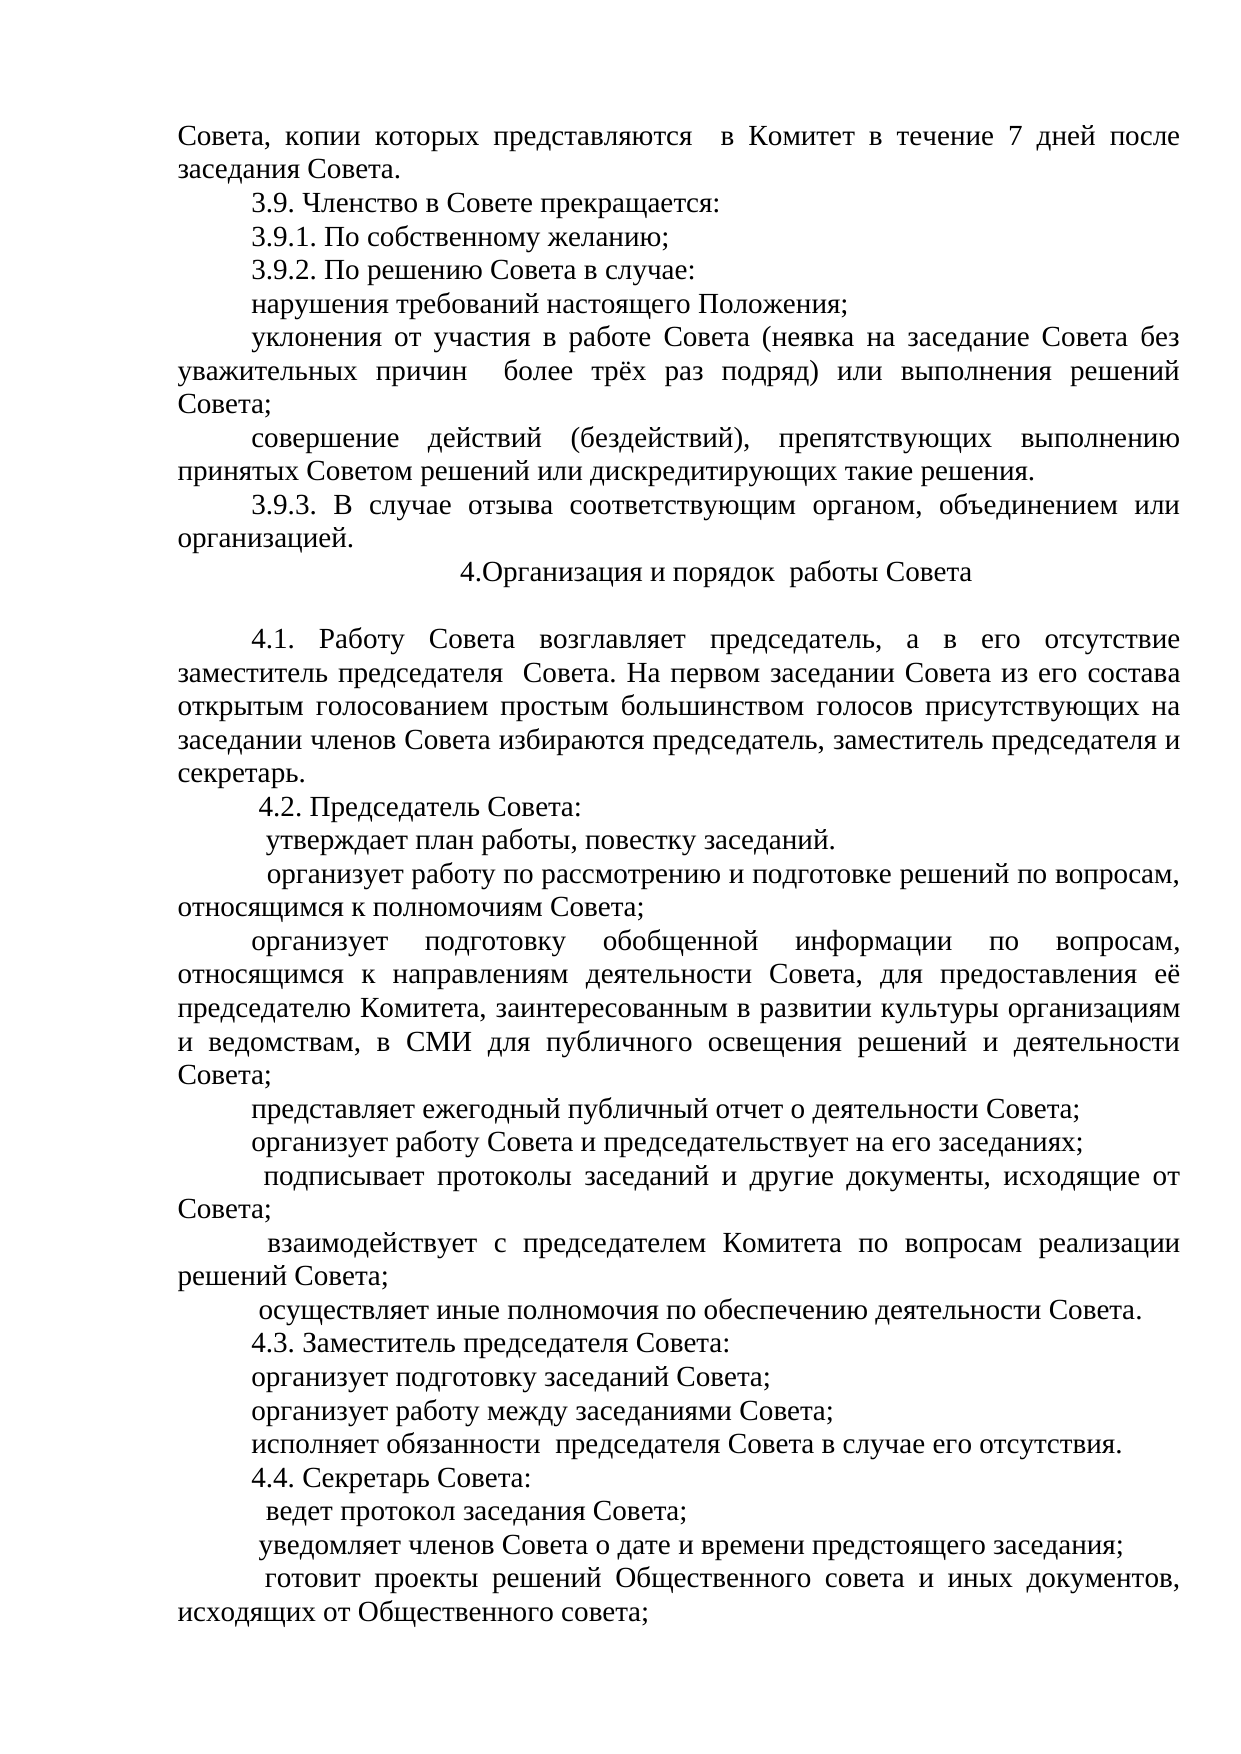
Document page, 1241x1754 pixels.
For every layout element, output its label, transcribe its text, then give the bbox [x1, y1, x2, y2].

text организует подготовку обобщенной информации по вопросам, относящимся к направлениям деятельности Совета, для предоставления её председателю Комитета, заинтересованным в развитии культуры организациям и ведомствам, в СМИ для публичного освещения решений и деятельности Совета; [177, 923, 1181, 1091]
text совершение действий (бездействий), препятствующих выполнению принятых Советом решений или дискредитирующих такие решения. [177, 420, 1181, 487]
text 4.2. Председатель Совета: [177, 789, 1181, 822]
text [177, 118, 1181, 185]
text представляет ежегодный публичный отчет о деятельности Совета; [177, 1091, 1181, 1124]
text 4.4. Секретарь Совета: [177, 1460, 1181, 1493]
text ведет протокол заседания Совета; [177, 1493, 1181, 1527]
text нарушения требований настоящего Положения; [177, 286, 1181, 319]
text 3.9. Членство в Совете прекращается: [177, 185, 1181, 219]
text 3.9.3. В случае отзыва соответствующим органом, объединением или организацией. [177, 487, 1181, 554]
text 4.Организация и порядок работы Совета [177, 554, 1181, 588]
text исполняет обязанности председателя Совета в случае его отсутствия. [177, 1426, 1181, 1460]
text утверждает план работы, повестку заседаний. [177, 822, 1181, 856]
text уклонения от участия в работе Совета (неявка на заседание Совета без уважительных причин более трёх раз подряд) или выполнения решений Совета; [177, 319, 1181, 420]
text организует подготовку заседаний Совета; [177, 1359, 1181, 1393]
text 3.9.2. По решению Совета в случае: [177, 252, 1181, 286]
text организует работу по рассмотрению и подготовке решений по вопросам, относящимся к полномочиям Совета; [177, 856, 1181, 923]
text уведомляет членов Совета о дате и времени предстоящего заседания; [177, 1527, 1181, 1560]
text организует работу между заседаниями Совета; [177, 1393, 1181, 1426]
text осуществляет иные полномочия по обеспечению деятельности Совета. [177, 1292, 1181, 1326]
text взаимодействует с председателем Комитета по вопросам реализации решений Совета; [177, 1225, 1181, 1292]
text 3.9.1. По собственному желанию; [177, 219, 1181, 252]
text 4.1. Работу Совета возглавляет председатель, а в его отсутствие заместитель председателя Совета. На первом заседании Совета из его состава открытым голосованием простым большинством голосов присутствующих на заседании членов Совета избираются председатель, заместитель председателя и секретарь. [177, 621, 1181, 789]
text подписывает протоколы заседаний и другие документы, исходящие от Совета; [177, 1158, 1181, 1225]
text организует работу Совета и председательствует на его заседаниях; [177, 1124, 1181, 1158]
text 4.3. Заместитель председателя Совета: [177, 1326, 1181, 1359]
text готовит проекты решений Общественного совета и иных документов, исходящих от Общественного совета; [177, 1560, 1181, 1627]
